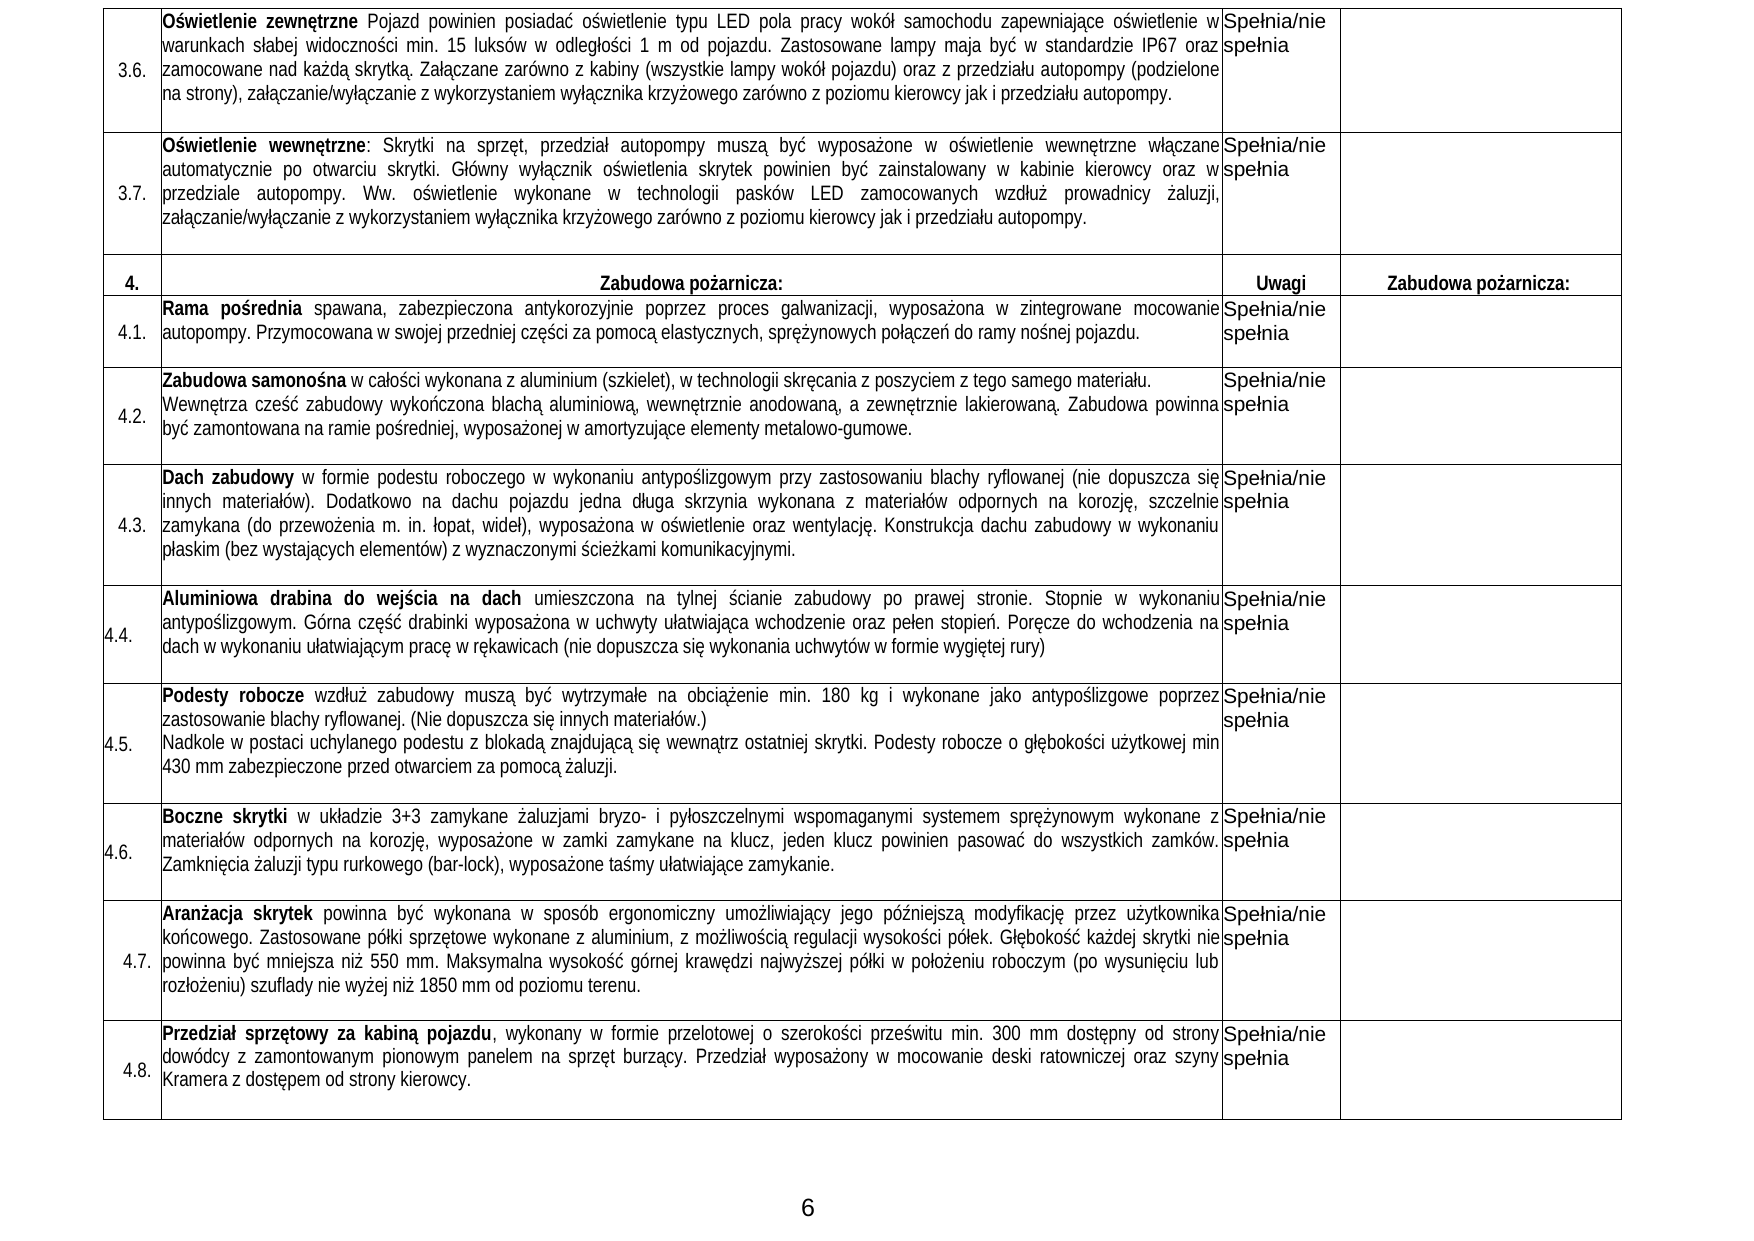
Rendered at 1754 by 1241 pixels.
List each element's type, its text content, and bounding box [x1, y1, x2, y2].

table_cell Spełnia/nie spełnia [1223, 1021, 1340, 1119]
table_cell 4.6. [104, 804, 161, 900]
table_cell Dach zabudowy w formie podestu roboczego w wykonaniu antypoślizgowym przy zastosowaniu blachy ryflowanej (nie dopuszcza się innych materiałów). Dodatkowo na dachu pojazdu jedna długa skrzynia wykonana z materiałów odpornych na korozję, szczelnie zamykana (do przewożenia m. in. łopat, wideł), wyposażona w oświetlenie oraz wentylację. Konstrukcja dachu zabudowy w wykonaniu płaskim (bez wystających elementów) z wyznaczonymi ścieżkami komunikacyjnymi. [162, 465, 1222, 585]
table_cell Podesty robocze wzdłuż zabudowy muszą być wytrzymałe na obciążenie min. 180 kg i wykonane jako antypoślizgowe poprzez zastosowanie blachy ryflowanej. (Nie dopuszcza się innych materiałów.) Nadkole w postaci uchylanego podestu z blokadą znajdującą się wewnątrz ostatniej skrytki. Podesty robocze o głębokości użytkowej min 430 mm zabezpieczone przed otwarciem za pomocą żaluzji. [162, 684, 1222, 803]
table_cell Zabudowa samonośna w całości wykonana z aluminium (szkielet), w technologii skręcania z poszyciem z tego samego materiału. Wewnętrza cześć zabudowy wykończona blachą aluminiową, wewnętrznie anodowaną, a zewnętrznie lakierowaną. Zabudowa powinna być zamontowana na ramie pośredniej, wyposażonej w amortyzujące elementy metalowo-gumowe. [162, 368, 1222, 464]
table_cell [1341, 465, 1621, 585]
table_cell 4.2. [104, 368, 161, 464]
table_cell Spełnia/nie spełnia [1223, 465, 1340, 585]
table_cell Oświetlenie wewnętrzne: Skrytki na sprzęt, przedział autopompy muszą być wyposażone w oświetlenie wewnętrzne włączane automatycznie po otwarciu skrytki. Główny wyłącznik oświetlenia skrytek powinien być zainstalowany w kabinie kierowcy oraz w przedziale autopompy. Ww. oświetlenie wykonane w technologii pasków LED zamocowanych wzdłuż prowadnicy żaluzji, załączanie/wyłączanie z wykorzystaniem wyłącznika krzyżowego zarówno z poziomu kierowcy jak i przedziału autopompy. [162, 133, 1222, 254]
table_header Oświetlenie zewnętrzne Pojazd powinien posiadać oświetlenie typu LED pola pracy wokół samochodu zapewniające oświetlenie w warunkach słabej widoczności min. 15 luksów w odległości 1 m od pojazdu. Zastosowane lampy maja być w standardzie IP67 oraz zamocowane nad każdą skrytką. Załączane zarówno z kabiny (wszystkie lampy wokół pojazdu) oraz z przedziału autopompy (podzielone na strony), załączanie/wyłączanie z wykorzystaniem wyłącznika krzyżowego zarówno z poziomu kierowcy jak i przedziału autopompy. [162, 9, 1222, 132]
table_cell 4.4. [104, 586, 161, 683]
table_header [1341, 9, 1621, 132]
table_cell Aranżacja skrytek powinna być wykonana w sposób ergonomiczny umożliwiający jego późniejszą modyfikację przez użytkownika końcowego. Zastosowane półki sprzętowe wykonane z aluminium, z możliwością regulacji wysokości półek. Głębokość każdej skrytki nie powinna być mniejsza niż 550 mm. Maksymalna wysokość górnej krawędzi najwyższej półki w położeniu roboczym (po wysunięciu lub rozłożeniu) szuflady nie wyżej niż 1850 mm od poziomu terenu. [162, 901, 1222, 1020]
table_cell Spełnia/nie spełnia [1223, 901, 1340, 1020]
table_cell [1341, 1021, 1621, 1119]
table_cell Rama pośrednia spawana, zabezpieczona antykorozyjnie poprzez proces galwanizacji, wyposażona w zintegrowane mocowanie autopompy. Przymocowana w swojej przedniej części za pomocą elastycznych, sprężynowych połączeń do ramy nośnej pojazdu. [162, 296, 1222, 367]
table_cell 4.8. [104, 1021, 161, 1119]
table_cell [1341, 684, 1621, 803]
table_cell Spełnia/nie spełnia [1223, 296, 1340, 367]
table_cell Zabudowa pożarnicza: [162, 255, 1222, 295]
table_cell Spełnia/nie spełnia [1223, 586, 1340, 683]
table_cell Uwagi [1223, 255, 1340, 295]
table_cell [1341, 296, 1621, 367]
table_cell Zabudowa pożarnicza: [1341, 255, 1621, 295]
table_cell 3.7. [104, 133, 161, 254]
table_cell 4.5. [104, 684, 161, 803]
table_cell Spełnia/nie spełnia [1223, 684, 1340, 803]
table_cell [1341, 368, 1621, 464]
table_header 3.6. [104, 9, 161, 132]
table_cell [1341, 586, 1621, 683]
table_cell [1341, 133, 1621, 254]
table_cell Przedział sprzętowy za kabiną pojazdu, wykonany w formie przelotowej o szerokości prześwitu min. 300 mm dostępny od strony dowódcy z zamontowanym pionowym panelem na sprzęt burzący. Przedział wyposażony w mocowanie deski ratowniczej oraz szyny Kramera z dostępem od strony kierowcy. [162, 1021, 1222, 1119]
table_cell Spełnia/nie spełnia [1223, 133, 1340, 254]
table_cell [1341, 804, 1621, 900]
table_cell Spełnia/nie spełnia [1223, 804, 1340, 900]
table_cell Aluminiowa drabina do wejścia na dach umieszczona na tylnej ścianie zabudowy po prawej stronie. Stopnie w wykonaniu antypoślizgowym. Górna część drabinki wyposażona w uchwyty ułatwiająca wchodzenie oraz pełen stopień. Poręcze do wchodzenia na dach w wykonaniu ułatwiającym pracę w rękawicach (nie dopuszcza się wykonania uchwytów w formie wygiętej rury) [162, 586, 1222, 683]
table_header Spełnia/nie spełnia [1223, 9, 1340, 132]
table_cell 4.7. [104, 901, 161, 1020]
table_cell Boczne skrytki w układzie 3+3 zamykane żaluzjami bryzo- i pyłoszczelnymi wspomaganymi systemem sprężynowym wykonane z materiałów odpornych na korozję, wyposażone w zamki zamykane na klucz, jeden klucz powinien pasować do wszystkich zamków. Zamknięcia żaluzji typu rurkowego (bar-lock), wyposażone taśmy ułatwiające zamykanie. [162, 804, 1222, 900]
table_cell [1341, 901, 1621, 1020]
table_cell 4. [104, 255, 161, 295]
table_cell 4.1. [104, 296, 161, 367]
table_cell Spełnia/nie spełnia [1223, 368, 1340, 464]
table_cell 4.3. [104, 465, 161, 585]
